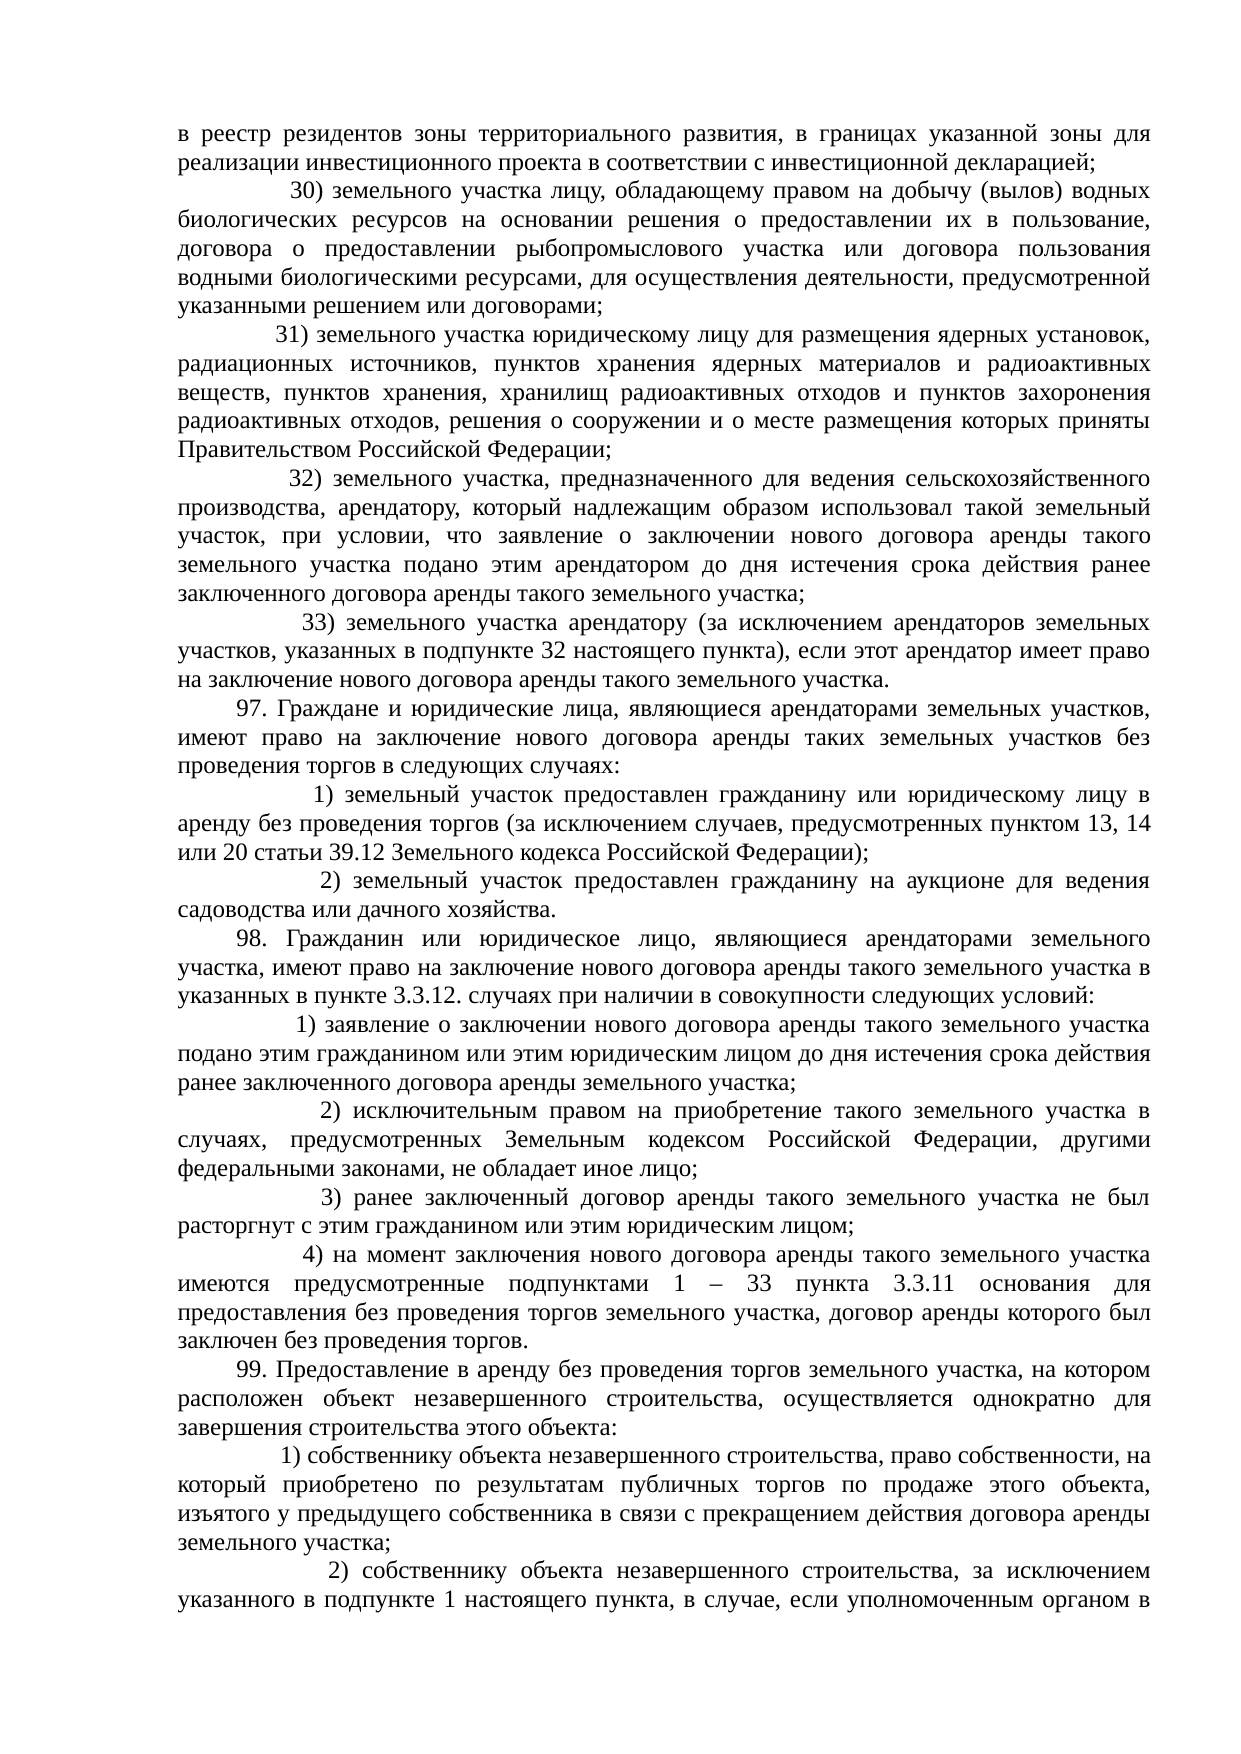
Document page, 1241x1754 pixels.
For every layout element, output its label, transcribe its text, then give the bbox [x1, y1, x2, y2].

text 98. Гражданин или юридическое лицо, являющиеся арендаторами земельного участка, имеют право на заключение нового договора аренды такого земельного участка в указанных в пункте 3.3.12. случаях при наличии в совокупности следующих условий: [177, 923, 1152, 1009]
text 1) заявление о заключении нового договора аренды такого земельного участка подано этим гражданином или этим юридическим лицом до дня истечения срока действия ранее заключенного договора аренды земельного участка; [177, 1009, 1152, 1096]
text 31) земельного участка юридическому лицу для размещения ядерных установок, радиационных источников, пунктов хранения ядерных материалов и радиоактивных веществ, пунктов хранения, хранилищ радиоактивных отходов и пунктов захоронения радиоактивных отходов, решения о сооружении и о месте размещения которых приняты Правительством Российской Федерации; [177, 319, 1152, 463]
text 2) земельный участок предоставлен гражданину на аукционе для ведения садоводства или дачного хозяйства. [177, 866, 1152, 923]
text 3) ранее заключенный договор аренды такого земельного участка не был расторгнут с этим гражданином или этим юридическим лицом; [177, 1182, 1152, 1239]
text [177, 118, 1152, 176]
text 1) земельный участок предоставлен гражданину или юридическому лицу в аренду без проведения торгов (за исключением случаев, предусмотренных пунктом 13, 14 или 20 статьи 39.12 Земельного кодекса Российской Федерации); [177, 779, 1152, 866]
text 32) земельного участка, предназначенного для ведения сельскохозяйственного производства, арендатору, который надлежащим образом использовал такой земельный участок, при условии, что заявление о заключении нового договора аренды такого земельного участка подано этим арендатором до дня истечения срока действия ранее заключенного договора аренды такого земельного участка; [177, 463, 1152, 607]
text 4) на момент заключения нового договора аренды такого земельного участка имеются предусмотренные подпунктами 1 – 33 пункта 3.3.11 основания для предоставления без проведения торгов земельного участка, договор аренды которого был заключен без проведения торгов. [177, 1239, 1152, 1354]
text 99. Предоставление в аренду без проведения торгов земельного участка, на котором расположен объект незавершенного строительства, осуществляется однократно для завершения строительства этого объекта: [177, 1354, 1152, 1441]
text 2) исключительным правом на приобретение такого земельного участка в случаях, предусмотренных Земельным кодексом Российской Федерации, другими федеральными законами, не обладает иное лицо; [177, 1096, 1152, 1182]
text 30) земельного участка лицу, обладающему правом на добычу (вылов) водных биологических ресурсов на основании решения о предоставлении их в пользование, договора о предоставлении рыбопромыслового участка или договора пользования водными биологическими ресурсами, для осуществления деятельности, предусмотренной указанными решением или договорами; [177, 176, 1152, 319]
text 1) собственнику объекта незавершенного строительства, право собственности, на который приобретено по результатам публичных торгов по продаже этого объекта, изъятого у предыдущего собственника в связи с прекращением действия договора аренды земельного участка; [177, 1441, 1152, 1556]
text 33) земельного участка арендатору (за исключением арендаторов земельных участков, указанных в подпункте 32 настоящего пункта), если этот арендатор имеет право на заключение нового договора аренды такого земельного участка. [177, 607, 1152, 693]
text 97. Граждане и юридические лица, являющиеся арендаторами земельных участков, имеют право на заключение нового договора аренды таких земельных участков без проведения торгов в следующих случаях: [177, 693, 1152, 779]
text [177, 1556, 1152, 1613]
